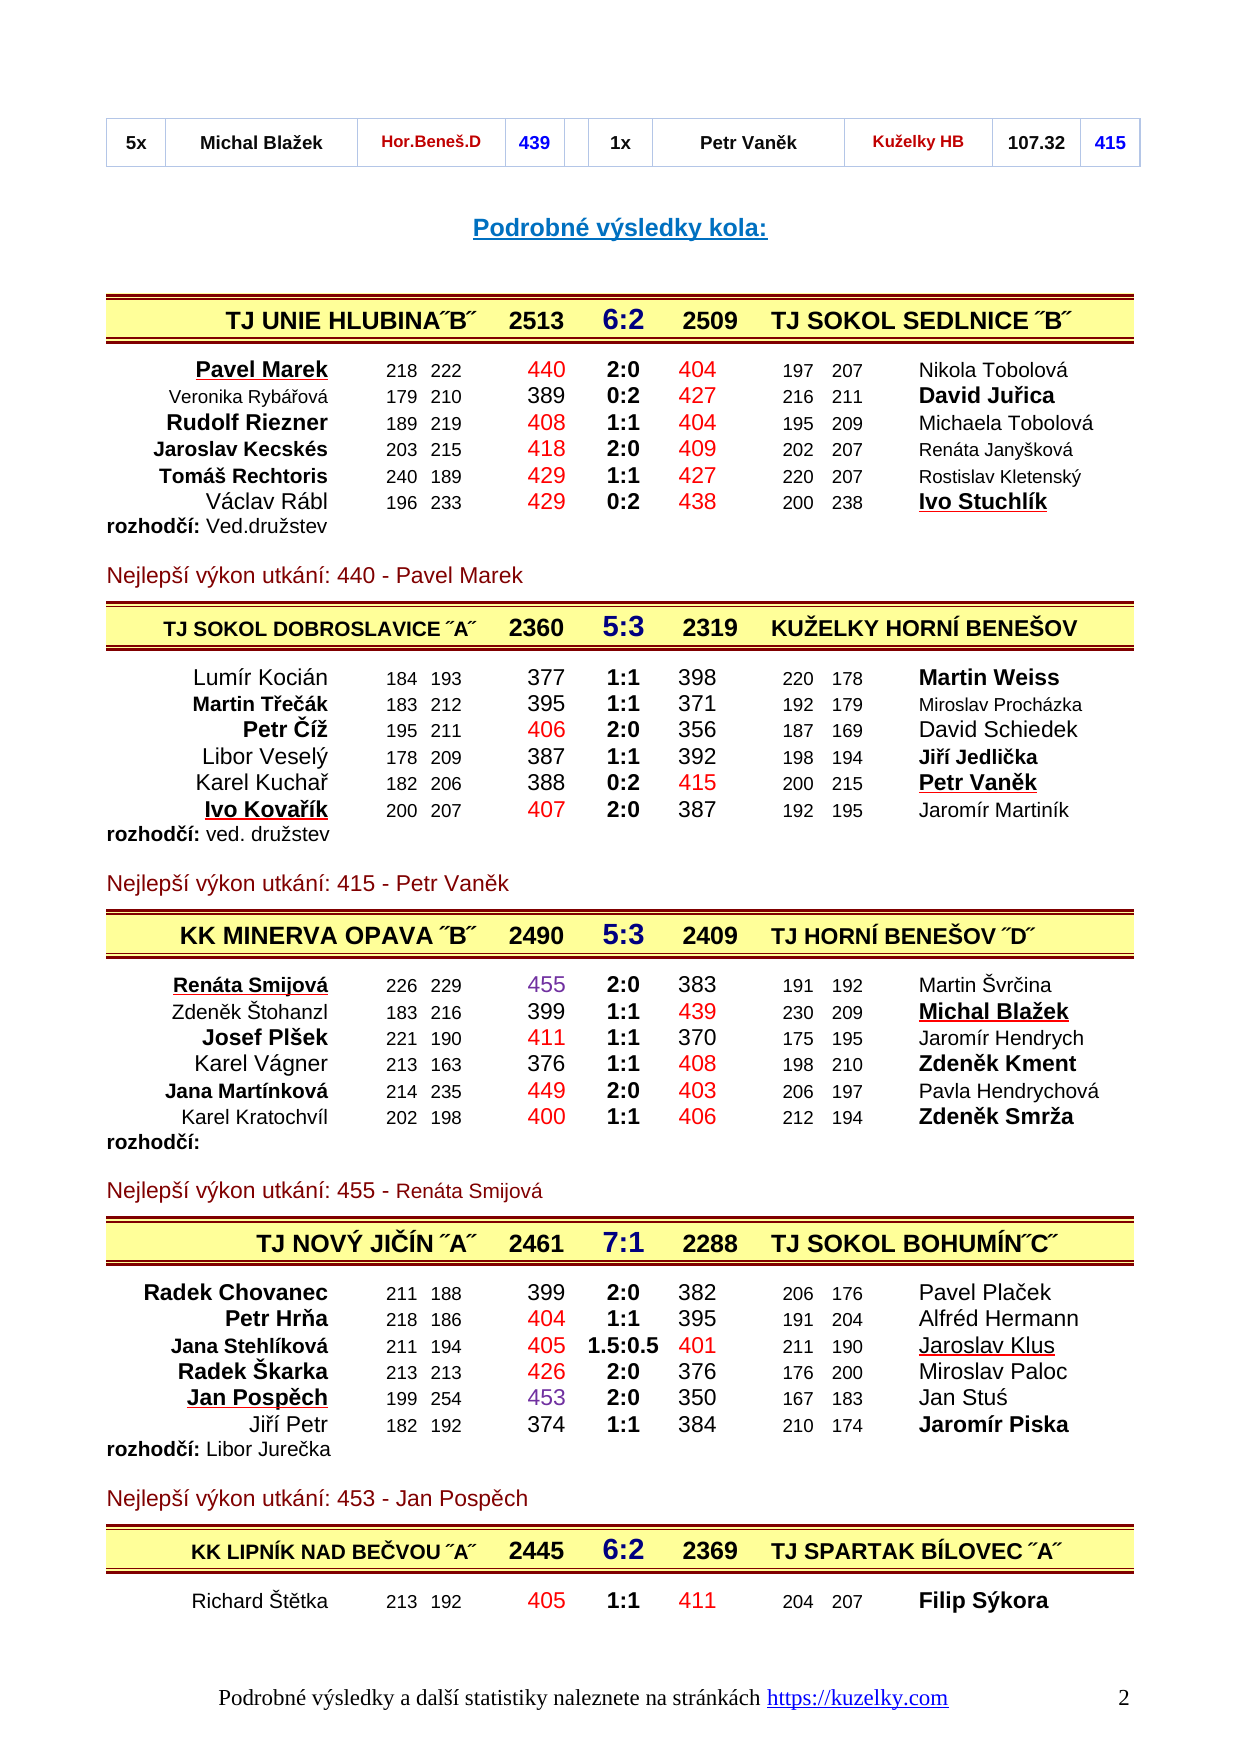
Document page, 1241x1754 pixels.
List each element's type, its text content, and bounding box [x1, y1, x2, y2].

text rozhodčí: ved. družstev [106, 822, 1134, 846]
text Václav Rábl 196 233 429 0:2 438 200 238 Ivo Stuchlík [106, 488, 1134, 514]
text Renáta Smijová 226 229 455 2:0 383 191 192 Martin Švrčina [106, 971, 1134, 998]
text Lumír Kocián 184 193 377 1:1 398 220 178 Martin Weiss [106, 664, 1134, 690]
text rozhodčí: Libor Jurečka [106, 1437, 1134, 1461]
text Jiří Petr 182 192 374 1:1 384 210 174 Jaromír Piska [106, 1411, 1134, 1437]
text Pavel Marek 218 222 440 2:0 404 197 207 Nikola Tobolová [106, 356, 1134, 382]
table_cell Petr Vaněk [653, 119, 844, 166]
text Jan Pospěch 199 254 453 2:0 350 167 183 Jan Stuś [106, 1384, 1134, 1411]
text Nejlepší výkon utkání: 415 - Petr Vaněk [106, 870, 1134, 896]
text KK Minerva Opava ˝B˝ 2490 5:3 2409 TJ Horní Benešov ˝D˝ [106, 915, 1134, 953]
table_cell 415 [1081, 119, 1139, 166]
text Petr Hrňa 218 186 404 1:1 395 191 204 Alfréd Hermann [106, 1305, 1134, 1332]
text Nejlepší výkon utkání: 455 - Renáta Smijová [106, 1177, 1134, 1204]
text Karel Kratochvíl 202 198 400 1:1 406 212 194 Zdeněk Smrža [106, 1103, 1134, 1129]
text Martin Třečák 183 212 395 1:1 371 192 179 Miroslav Procházka [106, 690, 1134, 716]
text Jana Martínková 214 235 449 2:0 403 206 197 Pavla Hendrychová [106, 1077, 1134, 1103]
text Jana Stehlíková 211 194 405 1.5:0.5 401 211 190 Jaroslav Klus [106, 1332, 1134, 1358]
text rozhodčí: [106, 1129, 1134, 1153]
text Veronika Rybářová 179 210 389 0:2 427 216 211 David Juřica [106, 382, 1134, 409]
text rozhodčí: Ved.družstev [106, 514, 1134, 538]
table_cell 107.32 [993, 119, 1080, 166]
text Karel Vágner 213 163 376 1:1 408 198 210 Zdeněk Kment [106, 1050, 1134, 1077]
text TJ Nový Jičín ˝A˝ 2461 7:1 2288 TJ Sokol Bohumín˝C˝ [106, 1223, 1134, 1260]
text Richard Štětka 213 192 405 1:1 411 204 207 Filip Sýkora [106, 1587, 1134, 1613]
text TJ Sokol Dobroslavice ˝A˝ 2360 5:3 2319 Kuželky Horní Benešov [106, 607, 1134, 645]
table_cell 1x [589, 119, 652, 166]
table_cell 5x [107, 119, 165, 166]
text Libor Veselý 178 209 387 1:1 392 198 194 Jiří Jedlička [106, 743, 1134, 769]
table_cell Kuželky HB [845, 119, 992, 166]
text Karel Kuchař 182 206 388 0:2 415 200 215 Petr Vaněk [106, 769, 1134, 796]
text Nejlepší výkon utkání: 440 - Pavel Marek [106, 562, 1134, 588]
text Radek Chovanec 211 188 399 2:0 382 206 176 Pavel Plaček [106, 1279, 1134, 1305]
text Tomáš Rechtoris 240 189 429 1:1 427 220 207 Rostislav Kletenský [106, 462, 1134, 488]
text Podrobné výsledky kola: [94, 213, 1145, 242]
table_cell Michal Blažek [166, 119, 357, 166]
text Petr Číž 195 211 406 2:0 356 187 169 David Schiedek [106, 716, 1134, 743]
text KK Lipník nad Bečvou ˝A˝ 2445 6:2 2369 TJ Spartak Bílovec ˝A˝ [106, 1530, 1134, 1568]
text Nejlepší výkon utkání: 453 - Jan Pospěch [106, 1485, 1134, 1511]
text Radek Škarka 213 213 426 2:0 376 176 200 Miroslav Paloc [106, 1358, 1134, 1384]
text TJ Unie Hlubina˝B˝ 2513 6:2 2509 TJ Sokol Sedlnice ˝B˝ [106, 300, 1134, 337]
text Zdeněk Štohanzl 183 216 399 1:1 439 230 209 Michal Blažek [106, 998, 1134, 1024]
text Ivo Kovařík 200 207 407 2:0 387 192 195 Jaromír Martiník [106, 796, 1134, 822]
table_cell 439 [506, 119, 564, 166]
text Jaroslav Kecskés 203 215 418 2:0 409 202 207 Renáta Janyšková [106, 435, 1134, 462]
table_cell Hor.Beneš.D [358, 119, 505, 166]
text Rudolf Riezner 189 219 408 1:1 404 195 209 Michaela Tobolová [106, 409, 1134, 435]
text Josef Plšek 221 190 411 1:1 370 175 195 Jaromír Hendrych [106, 1024, 1134, 1050]
